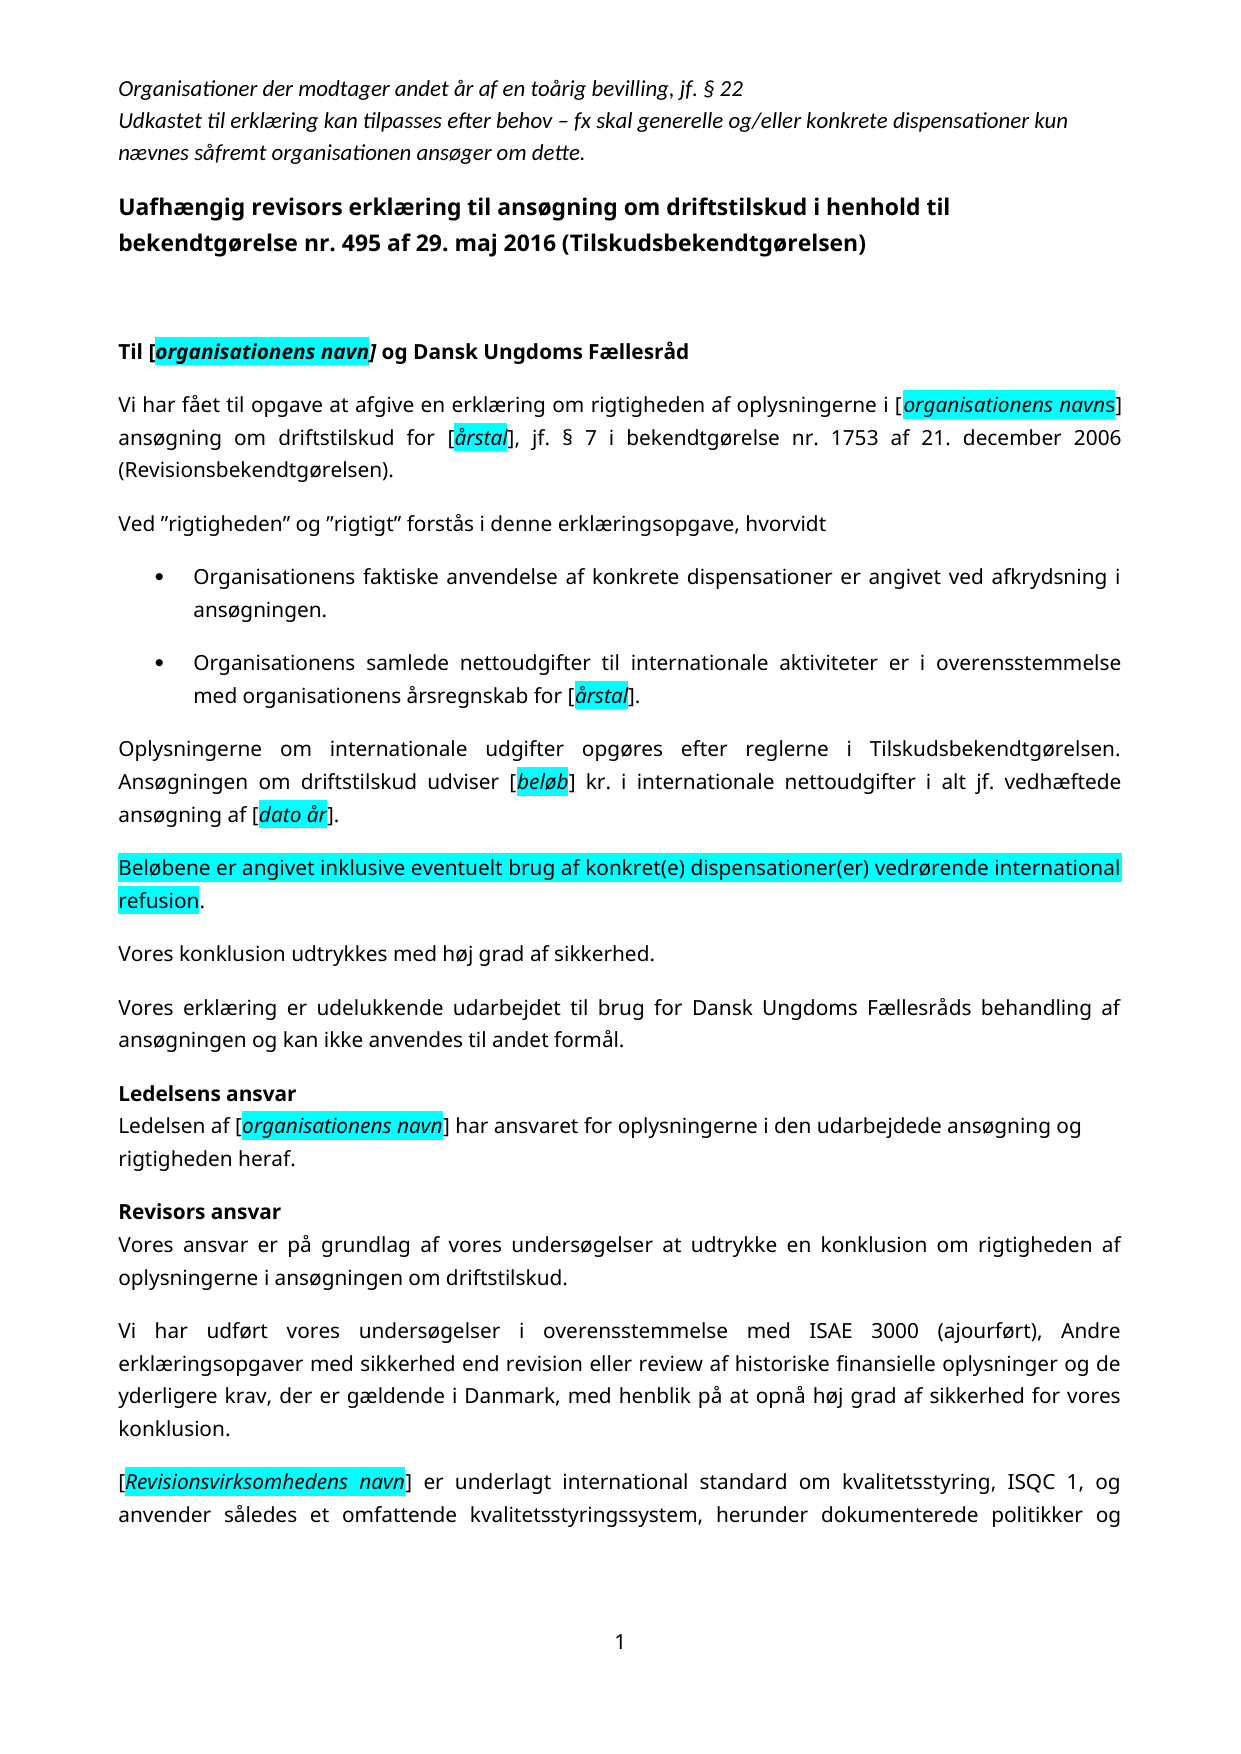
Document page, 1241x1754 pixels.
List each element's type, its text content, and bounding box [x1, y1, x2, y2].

text Oplysningerne om internationale udgifter opgøres efter reglerne i Tilskudsbekendtgørelsen. Ansøgningen om driftstilskud udviser [beløb] kr. i internationale nettoudgifter i alt jf. vedhæftede ansøgning af [dato år]. [118, 734, 1122, 828]
text Beløbene er angivet inklusive eventuelt brug af konkret(e) dispensationer(er) vedrørende international refusion. [118, 882, 1122, 914]
text Ledelsens ansvar [118, 1079, 1122, 1107]
text Ledelsen af [organisationens navn] har ansvaret for oplysningerne i den udarbejdede ansøgning og rigtigheden heraf. [118, 1111, 1122, 1172]
text Vores ansvar er på grundlag af vores undersøgelser at udtrykke en konklusion om rigtigheden af oplysningerne i ansøgningen om driftstilskud. [118, 1230, 1122, 1291]
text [118, 1467, 1122, 1528]
list Organisationens faktiske anvendelse af konkrete dispensationer er angivet ved afkrydsning i ansøgningen. [156, 562, 1122, 623]
text Vores konklusion udtrykkes med høj grad af sikkerhed. [118, 939, 1122, 968]
text Revisors ansvar [118, 1197, 1122, 1226]
list Organisationens samlede nettoudgifter til internationale aktiviteter er i overensstemmelse med organisationens årsregnskab for [årstal]. [156, 648, 1122, 709]
text Vi har udført vores undersøgelser i overensstemmelse med ISAE 3000 (ajourført), Andre erklæringsopgaver med sikkerhed end revision eller review af historiske finansielle oplysninger og de yderligere krav, der er gældende i Danmark, med henblik på at opnå høj grad af sikkerhed for vores konklusion. [118, 1316, 1122, 1442]
text Uafhængig revisors erklæring til ansøgning om driftstilskud i henhold til bekendtgørelse nr. 495 af 29. maj 2016 (Tilskudsbekendtgørelsen) [118, 191, 1122, 258]
text Ved ”rigtigheden” og ”rigtigt” forstås i denne erklæringsopgave, hvorvidt [118, 509, 1122, 537]
text Vi har fået til opgave at afgive en erklæring om rigtigheden af oplysningerne i [organisationens navns] ansøgning om driftstilskud for [årstal], jf. § 7 i bekendtgørelse nr. 1753 af 21. december 2006 (Revisionsbekendtgørelsen). [118, 390, 1122, 484]
text Vores erklæring er udelukkende udarbejdet til brug for Dansk Ungdoms Fællesråds behandling af ansøgningen og kan ikke anvendes til andet formål. [118, 993, 1122, 1054]
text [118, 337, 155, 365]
text Til [organisationens navn] og Dansk Ungdoms Fællesråd [369, 337, 1122, 365]
